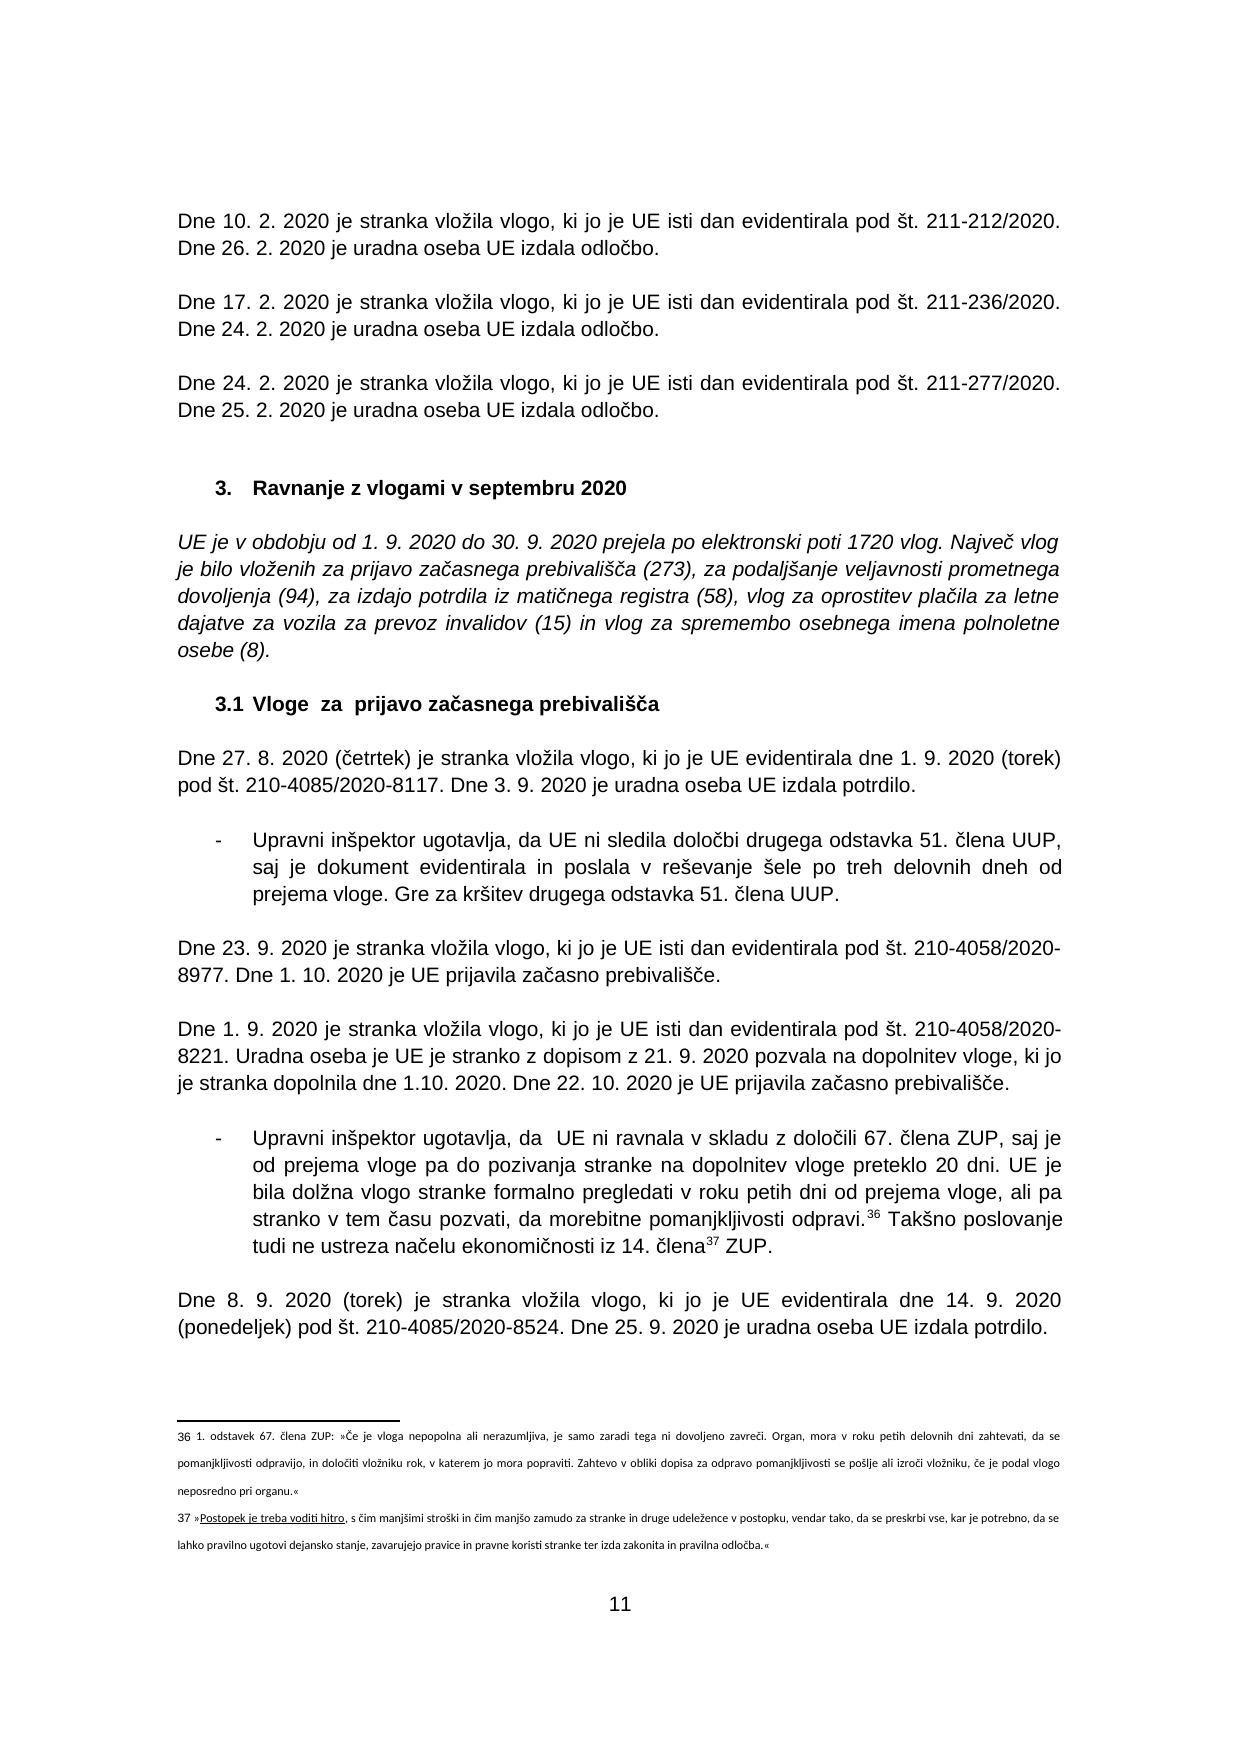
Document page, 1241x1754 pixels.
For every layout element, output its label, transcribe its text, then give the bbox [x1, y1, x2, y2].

text Dne 27. 8. 2020 (četrtek) je stranka vložila vlogo, ki jo je UE evidentirala dne 1. 9. 2020 (torek) pod št. 210-4085/2020-8117. Dne 3. 9. 2020 je uradna oseba UE izdala potrdilo. [177, 744, 1063, 798]
text UE je v obdobju od 1. 9. 2020 do 30. 9. 2020 prejela po elektronski poti 1720 vlog. Največ vlog je bilo vloženih za prijavo začasnega prebivališča (273), za podaljšanje veljavnosti prometnega dovoljenja (94), za izdajo potrdila iz matičnega registra (58), vlog za oprostitev plačila za letne dajatve za vozila za prevoz invalidov (15) in vlog za spremembo osebnega imena polnoletne osebe (8). [177, 527, 1063, 663]
text Dne 24. 2. 2020 je stranka vložila vlogo, ki jo je UE isti dan evidentirala pod št. 211-277/2020. Dne 25. 2. 2020 je uradna oseba UE izdala odločbo. [177, 369, 1063, 423]
list Ravnanje z vlogami v septembru 2020 [215, 473, 1063, 500]
text Dne 23. 9. 2020 je stranka vložila vlogo, ki jo je UE isti dan evidentirala pod št. 210-4058/2020-8977. Dne 1. 10. 2020 je UE prijavila začasno prebivališče. [177, 934, 1063, 988]
list Upravni inšpektor ugotavlja, da UE ni sledila določbi drugega odstavka 51. člena UUP, saj je dokument evidentirala in poslala v reševanje šele po treh delovnih dneh od prejema vloge. Gre za kršitev drugega odstavka 51. člena UUP. [215, 825, 1063, 907]
text Dne 10. 2. 2020 je stranka vložila vlogo, ki jo je UE isti dan evidentirala pod št. 211-212/2020. Dne 26. 2. 2020 je uradna oseba UE izdala odločbo. [177, 207, 1063, 261]
text Dne 8. 9. 2020 (torek) je stranka vložila vlogo, ki jo je UE evidentirala dne 14. 9. 2020 (ponedeljek) pod št. 210-4085/2020-8524. Dne 25. 9. 2020 je uradna oseba UE izdala potrdilo. [177, 1286, 1063, 1340]
text Dne 1. 9. 2020 je stranka vložila vlogo, ki jo je UE isti dan evidentirala pod št. 210-4058/2020-8221. Uradna oseba je UE je stranko z dopisom z 21. 9. 2020 pozvala na dopolnitev vloge, ki jo je stranka dopolnila dne 1.10. 2020. Dne 22. 10. 2020 je UE prijavila začasno prebivališče. [177, 1015, 1063, 1096]
list Vloge za prijavo začasnega prebivališča [215, 690, 1063, 717]
list Upravni inšpektor ugotavlja, da UE ni ravnala v skladu z določili 67. člena ZUP, saj je od prejema vloge pa do pozivanja stranke na dopolnitev vloge preteklo 20 dni. UE je bila dolžna vlogo stranke formalno pregledati v roku petih dni od prejema vloge, ali pa stranko v tem času pozvati, da morebitne pomanjkljivosti odpravi. Takšno poslovanje tudi ne ustreza načelu ekonomičnosti iz 14. člena ZUP. [215, 1123, 1063, 1259]
text Dne 17. 2. 2020 je stranka vložila vlogo, ki jo je UE isti dan evidentirala pod št. 211-236/2020. Dne 24. 2. 2020 je uradna oseba UE izdala odločbo. [177, 288, 1063, 342]
